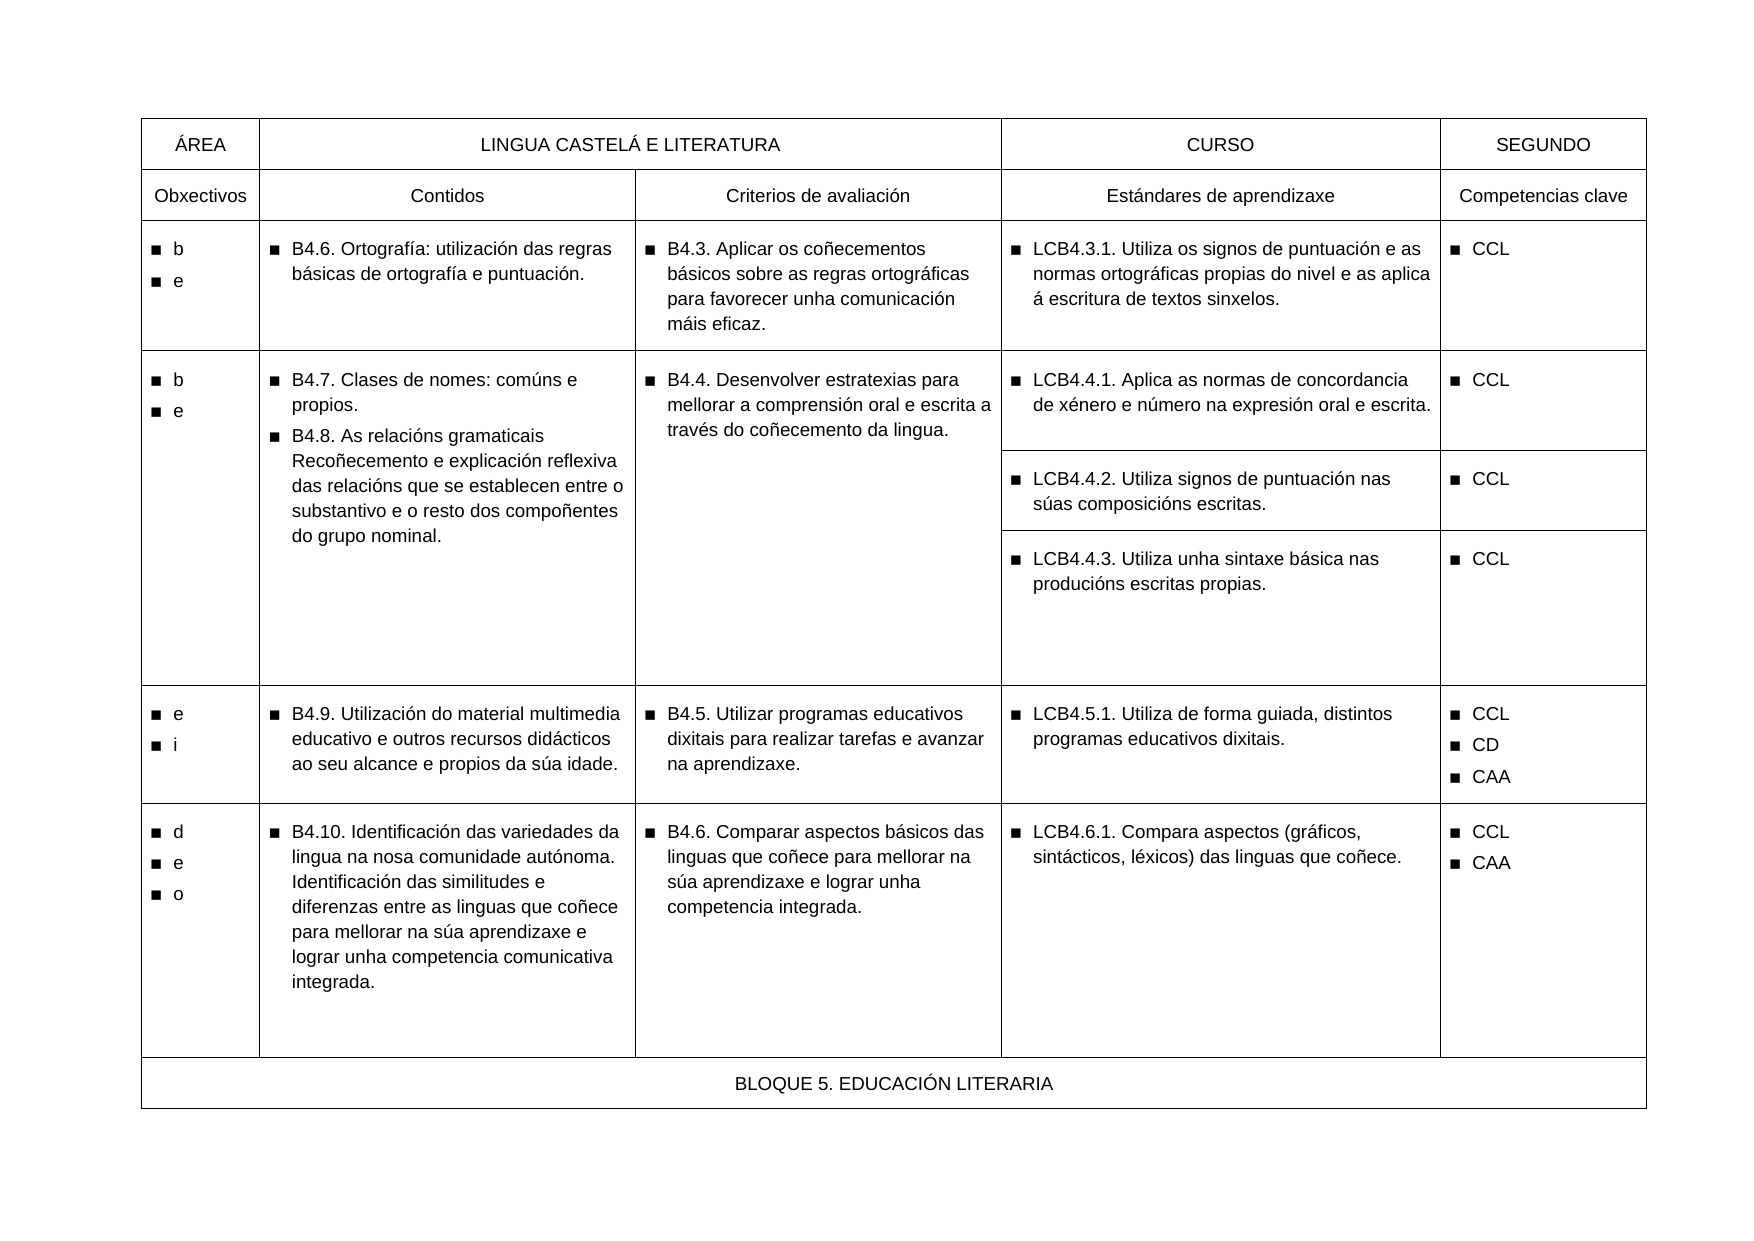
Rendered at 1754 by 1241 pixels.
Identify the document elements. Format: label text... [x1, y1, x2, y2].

table_cell LCB4.3.1. Utiliza os signos de puntuación e as normas ortográficas propias do nivel e as aplica á escritura de textos sinxelos. [1002, 221, 1440, 350]
table_header LINGUA CASTELÁ E LITERATURA [260, 119, 1001, 169]
table_cell LCB4.4.3. Utiliza unha sintaxe básica nas producións escritas propias. [1002, 531, 1440, 685]
table_cell LCB4.4.1. Aplica as normas de concordancia de xénero e número na expresión oral e escrita. [1002, 351, 1440, 449]
table_cell LCB4.4.2. Utiliza signos de puntuación nas súas composicións escritas. [1002, 451, 1440, 530]
table_header ÁREA [142, 119, 259, 169]
table_cell CCL [1441, 221, 1646, 350]
table_cell Criterios de avaliación [636, 170, 1001, 220]
table_cell CCL CAA [1441, 804, 1646, 1057]
table_cell d e o [142, 804, 259, 1057]
table_cell e i [142, 686, 259, 803]
table_cell Competencias clave [1441, 170, 1646, 220]
table_cell LCB4.5.1. Utiliza de forma guiada, distintos programas educativos dixitais. [1002, 686, 1440, 803]
table_cell Estándares de aprendizaxe [1002, 170, 1440, 220]
table_cell B4.10. Identificación das variedades da lingua na nosa comunidade autónoma. Identificación das similitudes e diferenzas entre as linguas que coñece para mellorar na súa aprendizaxe e lograr unha competencia comunicativa integrada. [260, 804, 635, 1057]
table_cell B4.5. Utilizar programas educativos dixitais para realizar tarefas e avanzar na aprendizaxe. [636, 686, 1001, 803]
table_header SEGUNDO [1441, 119, 1646, 169]
table_cell B4.7. Clases de nomes: comúns e propios. B4.8. As relacións gramaticais Recoñecemento e explicación reflexiva das relacións que se establecen entre o substantivo e o resto dos compoñentes do grupo nominal. [260, 351, 635, 685]
table_cell B4.9. Utilización do material multimedia educativo e outros recursos didácticos ao seu alcance e propios da súa idade. [260, 686, 635, 803]
table_cell CCL [1441, 531, 1646, 685]
table_cell LCB4.6.1. Compara aspectos (gráficos, sintácticos, léxicos) das linguas que coñece. [1002, 804, 1440, 1057]
table_cell CCL [1441, 451, 1646, 530]
table_cell Contidos [260, 170, 635, 220]
table_header CURSO [1002, 119, 1440, 169]
table_cell B4.6. Comparar aspectos básicos das linguas que coñece para mellorar na súa aprendizaxe e lograr unha competencia integrada. [636, 804, 1001, 1057]
table_cell B4.3. Aplicar os coñecementos básicos sobre as regras ortográficas para favorecer unha comunicación máis eficaz. [636, 221, 1001, 350]
table_cell b e [142, 221, 259, 350]
table_cell B4.6. Ortografía: utilización das regras básicas de ortografía e puntuación. [260, 221, 635, 350]
table_cell CCL [1441, 351, 1646, 449]
table_cell b e [142, 351, 259, 685]
table_cell B4.4. Desenvolver estratexias para mellorar a comprensión oral e escrita a través do coñecemento da lingua. [636, 351, 1001, 685]
table_cell CCL CD CAA [1441, 686, 1646, 803]
table_cell Obxectivos [142, 170, 259, 220]
table_cell BLOQUE 5. EDUCACIÓN LITERARIA [142, 1058, 1646, 1108]
